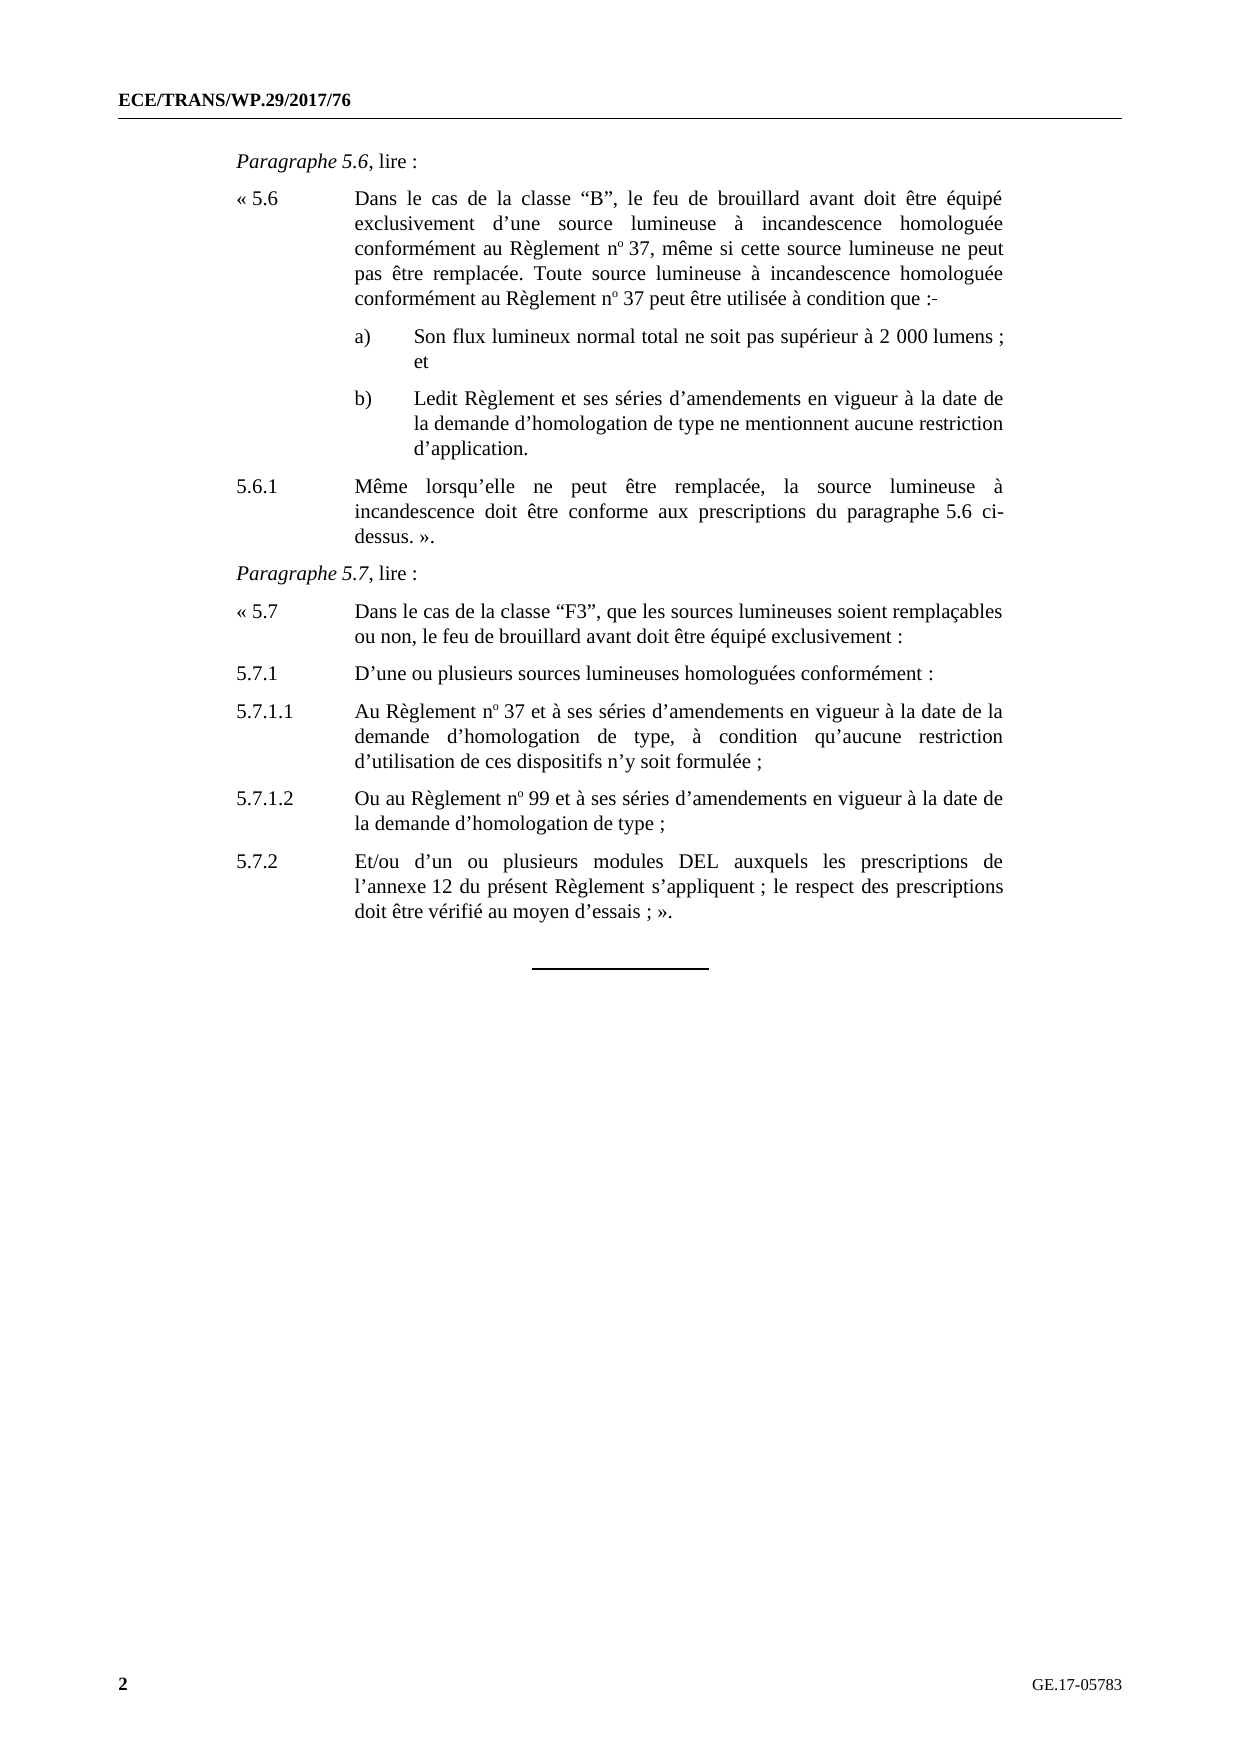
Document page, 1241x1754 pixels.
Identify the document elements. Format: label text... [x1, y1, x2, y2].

text 5.7.1 D’une ou plusieurs sources lumineuses homologuées conformément : [236, 660, 1004, 685]
text Paragraphe 5.6, lire : [236, 148, 1004, 173]
text 5.7.1.2 Ou au Règlement no 99 et à ses séries d’amendements en vigueur à la date de la demande d’homologation de type ; [236, 785, 1004, 835]
text « 5.6 Dans le cas de la classe “B”, le feu de brouillard avant doit être équipé exclusivement d’une source lumineuse à incandescence homologuée conformément au Règlement no 37, même si cette source lumineuse ne peut pas être remplacée. Toute source lumineuse à incandescence homologuée conformément au Règlement no 37 peut être utilisée à condition que : [236, 185, 1004, 310]
text 5.6.1 Même lorsqu’elle ne peut être remplacée, la source lumineuse à incandescence doit être conforme aux prescriptions du paragraphe 5.6 ci-dessus. ». [236, 473, 1004, 548]
text 5.7.2 Et/ou d’un ou plusieurs modules DEL auxquels les prescriptions de l’annexe 12 du présent Règlement s’appliquent ; le respect des prescriptions doit être vérifié au moyen d’essais ; ». [236, 848, 1004, 923]
text 5.7.1.1 Au Règlement no 37 et à ses séries d’amendements en vigueur à la date de la demande d’homologation de type, à condition qu’aucune restriction d’utilisation de ces dispositifs n’y soit formulée ; [236, 698, 1004, 773]
text « 5.7 Dans le cas de la classe “F3”, que les sources lumineuses soient remplaçables ou non, le feu de brouillard avant doit être équipé exclusivement : [236, 598, 1004, 648]
text a) Son flux lumineux normal total ne soit pas supérieur à 2 000 lumens ; et [354, 323, 1004, 373]
text b) Ledit Règlement et ses séries d’amendements en vigueur à la date de la demande d’homologation de type ne mentionnent aucune restriction d’application. [354, 385, 1004, 460]
text Paragraphe 5.7, lire : [236, 560, 1004, 585]
